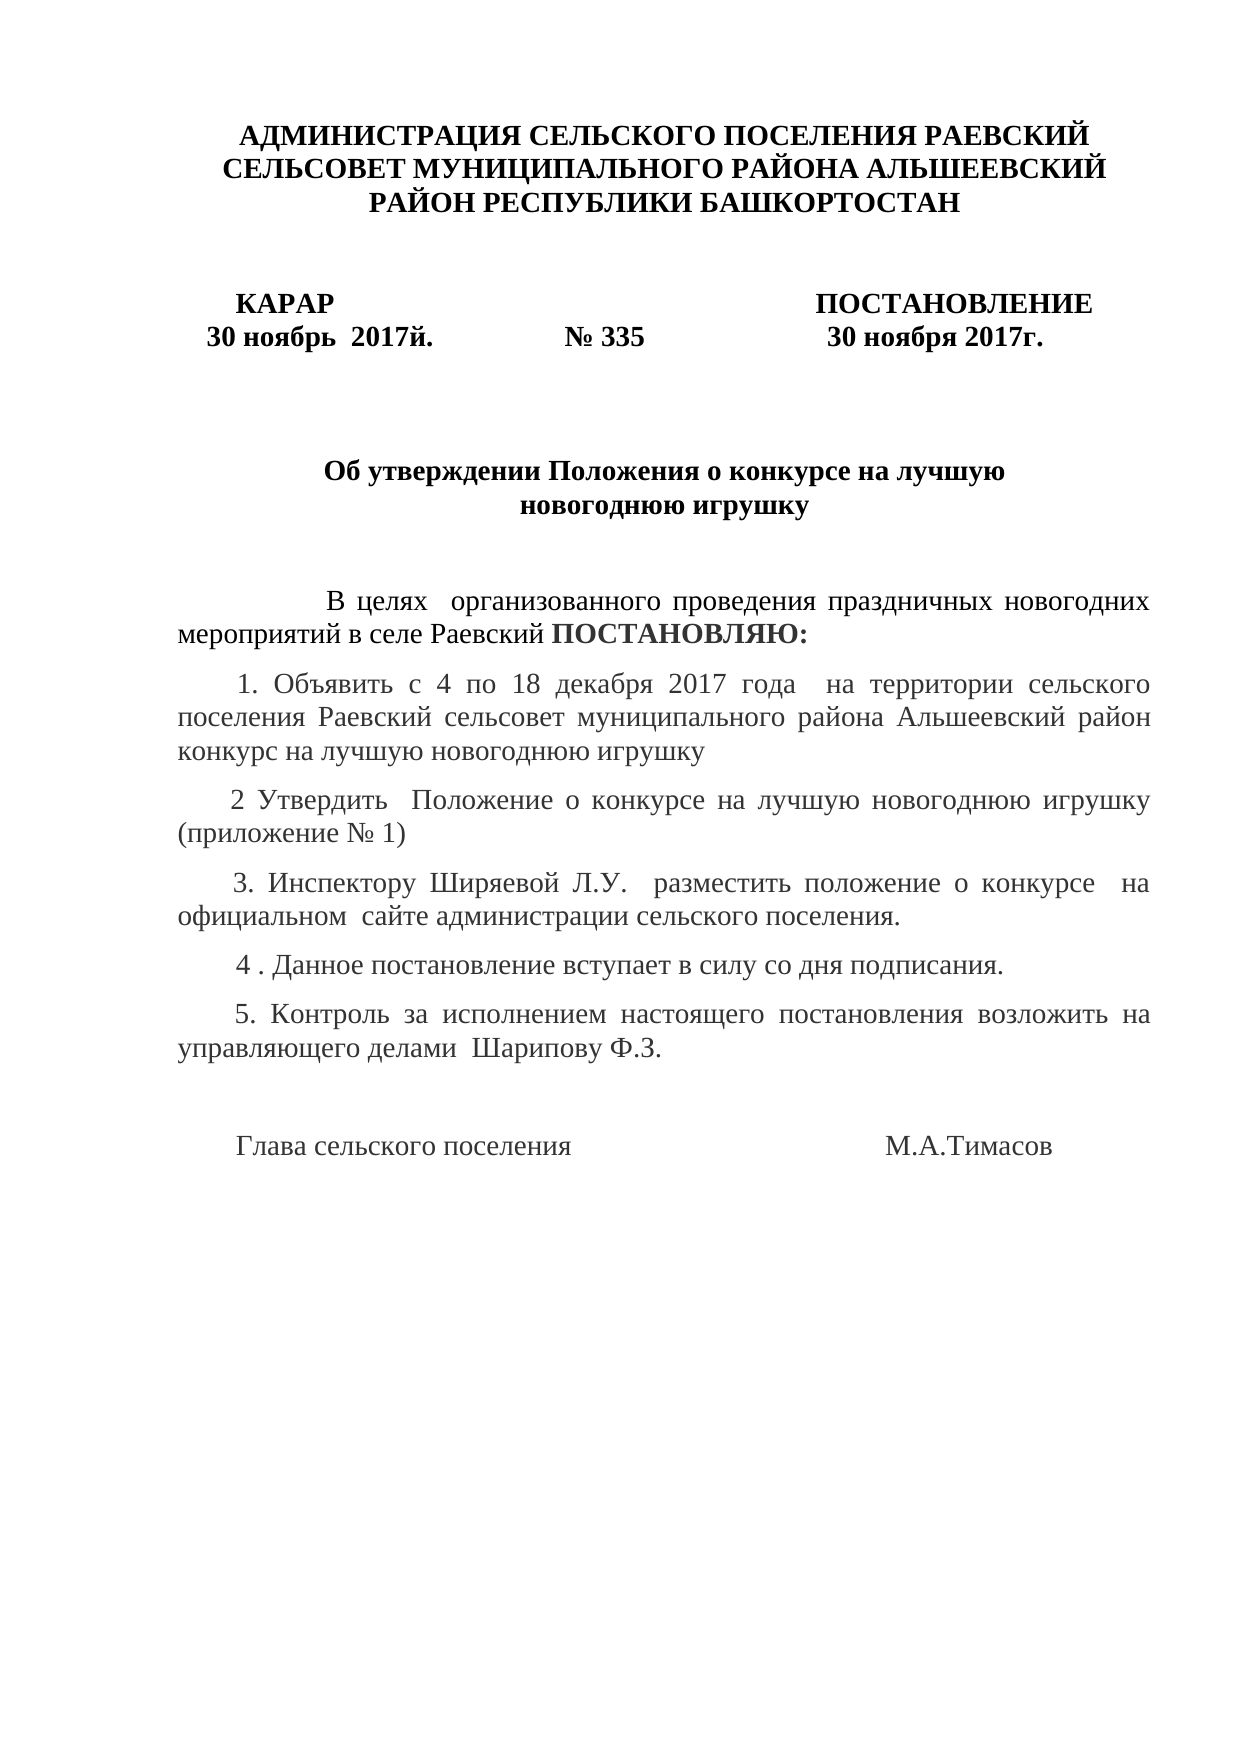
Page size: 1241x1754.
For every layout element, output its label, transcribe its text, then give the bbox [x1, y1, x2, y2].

text АДМИНИСТРАЦИЯ СЕЛЬСКОГО ПОСЕЛЕНИЯ РАЕВСКИЙ СЕЛЬСОВЕТ МУНИЦИПАЛЬНОГО РАЙОНА АЛЬШЕЕВСКИЙ РАЙОН РЕСПУБЛИКИ БАШКОРТОСТАН [177, 118, 1152, 219]
text КАРАР ПОСТАНОВЛЕНИЕ [177, 286, 1152, 319]
text новогоднюю игрушку [177, 487, 1152, 521]
text 30 ноябрь 2017й. № 335 30 ноября 2017г. [177, 319, 1152, 353]
text 3. Инспектору Ширяевой Л.У. разместить положение о конкурсе на официальном сайте администрации сельского поселения. [177, 865, 1152, 932]
text 1. Объявить с 4 по 18 декабря 2017 года на территории сельского поселения Раевский сельсовет муниципального района Альшеевский район конкурс на лучшую новогоднюю игрушку [177, 666, 1152, 766]
text Глава сельского поселения М.А.Тимасов [177, 1128, 1152, 1162]
text Об утверждении Положения о конкурсе на лучшую [177, 453, 1152, 487]
text 2 Утвердить Положение о конкурсе на лучшую новогоднюю игрушку (приложение № 1) [177, 782, 1152, 849]
text 5. Контроль за исполнением настоящего постановления возложить на управляющего делами Шарипову Ф.З. [177, 997, 1152, 1064]
text 4 . Данное постановление вступает в силу со дня подписания. [177, 947, 1152, 981]
text В целях организованного проведения праздничных новогодних мероприятий в селе Раевский ПОСТАНОВЛЯЮ: [177, 583, 1152, 650]
